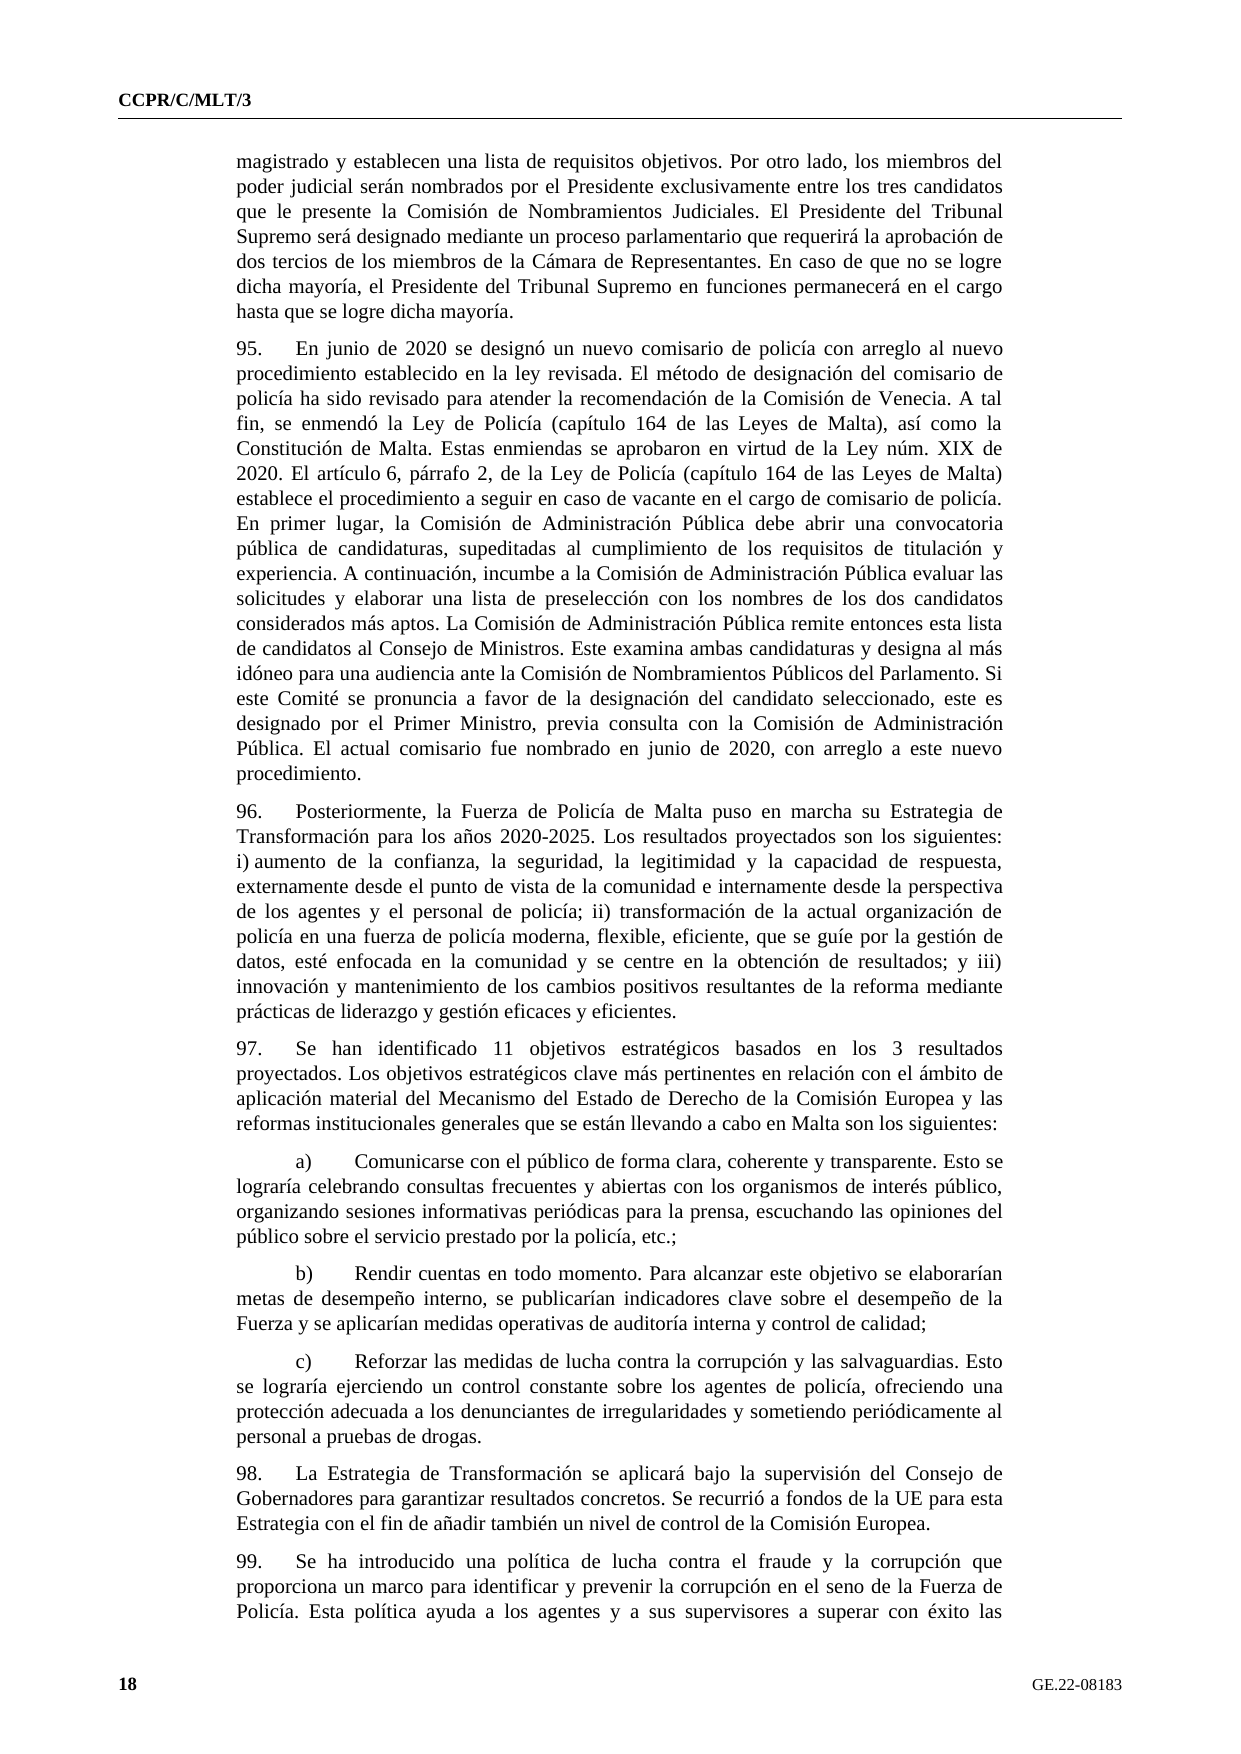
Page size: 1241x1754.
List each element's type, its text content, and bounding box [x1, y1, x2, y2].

text b) Rendir cuentas en todo momento. Para alcanzar este objetivo se elaborarían metas de desempeño interno, se publicarían indicadores clave sobre el desempeño de la Fuerza y se aplicarían medidas operativas de auditoría interna y control de calidad; [236, 1260, 1004, 1335]
text c) Reforzar las medidas de lucha contra la corrupción y las salvaguardias. Esto se lograría ejerciendo un control constante sobre los agentes de policía, ofreciendo una protección adecuada a los denunciantes de irregularidades y sometiendo periódicamente al personal a pruebas de drogas. [236, 1348, 1004, 1448]
text a) Comunicarse con el público de forma clara, coherente y transparente. Esto se lograría celebrando consultas frecuentes y abiertas con los organismos de interés público, organizando sesiones informativas periódicas para la prensa, escuchando las opiniones del público sobre el servicio prestado por la policía, etc.; [236, 1148, 1004, 1248]
text 96. Posteriormente, la Fuerza de Policía de Malta puso en marcha su Estrategia de Transformación para los años 2020-2025. Los resultados proyectados son los siguientes: i) aumento de la confianza, la seguridad, la legitimidad y la capacidad de respuesta, externamente desde el punto de vista de la comunidad e internamente desde la perspectiva de los agentes y el personal de policía; ii) transformación de la actual organización de policía en una fuerza de policía moderna, flexible, eficiente, que se guíe por la gestión de datos, esté enfocada en la comunidad y se centre en la obtención de resultados; y iii) innovación y mantenimiento de los cambios positivos resultantes de la reforma mediante prácticas de liderazgo y gestión eficaces y eficientes. [236, 798, 1004, 1023]
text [236, 148, 1004, 323]
text 95. En junio de 2020 se designó un nuevo comisario de policía con arreglo al nuevo procedimiento establecido en la ley revisada. El método de designación del comisario de policía ha sido revisado para atender la recomendación de la Comisión de Venecia. A tal fin, se enmendó la Ley de Policía (capítulo 164 de las Leyes de Malta), así como la Constitución de Malta. Estas enmiendas se aprobaron en virtud de la Ley núm. XIX de 2020. El artículo 6, párrafo 2, de la Ley de Policía (capítulo 164 de las Leyes de Malta) establece el procedimiento a seguir en caso de vacante en el cargo de comisario de policía. En primer lugar, la Comisión de Administración Pública debe abrir una convocatoria pública de candidaturas, supeditadas al cumplimiento de los requisitos de titulación y experiencia. A continuación, incumbe a la Comisión de Administración Pública evaluar las solicitudes y elaborar una lista de preselección con los nombres de los dos candidatos considerados más aptos. La Comisión de Administración Pública remite entonces esta lista de candidatos al Consejo de Ministros. Este examina ambas candidaturas y designa al más idóneo para una audiencia ante la Comisión de Nombramientos Públicos del Parlamento. Si este Comité se pronuncia a favor de la designación del candidato seleccionado, este es designado por el Primer Ministro, previa consulta con la Comisión de Administración Pública. El actual comisario fue nombrado en junio de 2020, con arreglo a este nuevo procedimiento. [236, 335, 1004, 785]
text 97. Se han identificado 11 objetivos estratégicos basados en los 3 resultados proyectados. Los objetivos estratégicos clave más pertinentes en relación con el ámbito de aplicación material del Mecanismo del Estado de Derecho de la Comisión Europea y las reformas institucionales generales que se están llevando a cabo en Malta son los siguientes: [236, 1035, 1004, 1135]
text 98. La Estrategia de Transformación se aplicará bajo la supervisión del Consejo de Gobernadores para garantizar resultados concretos. Se recurrió a fondos de la UE para esta Estrategia con el fin de añadir también un nivel de control de la Comisión Europea. [236, 1460, 1004, 1535]
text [236, 1548, 1004, 1623]
